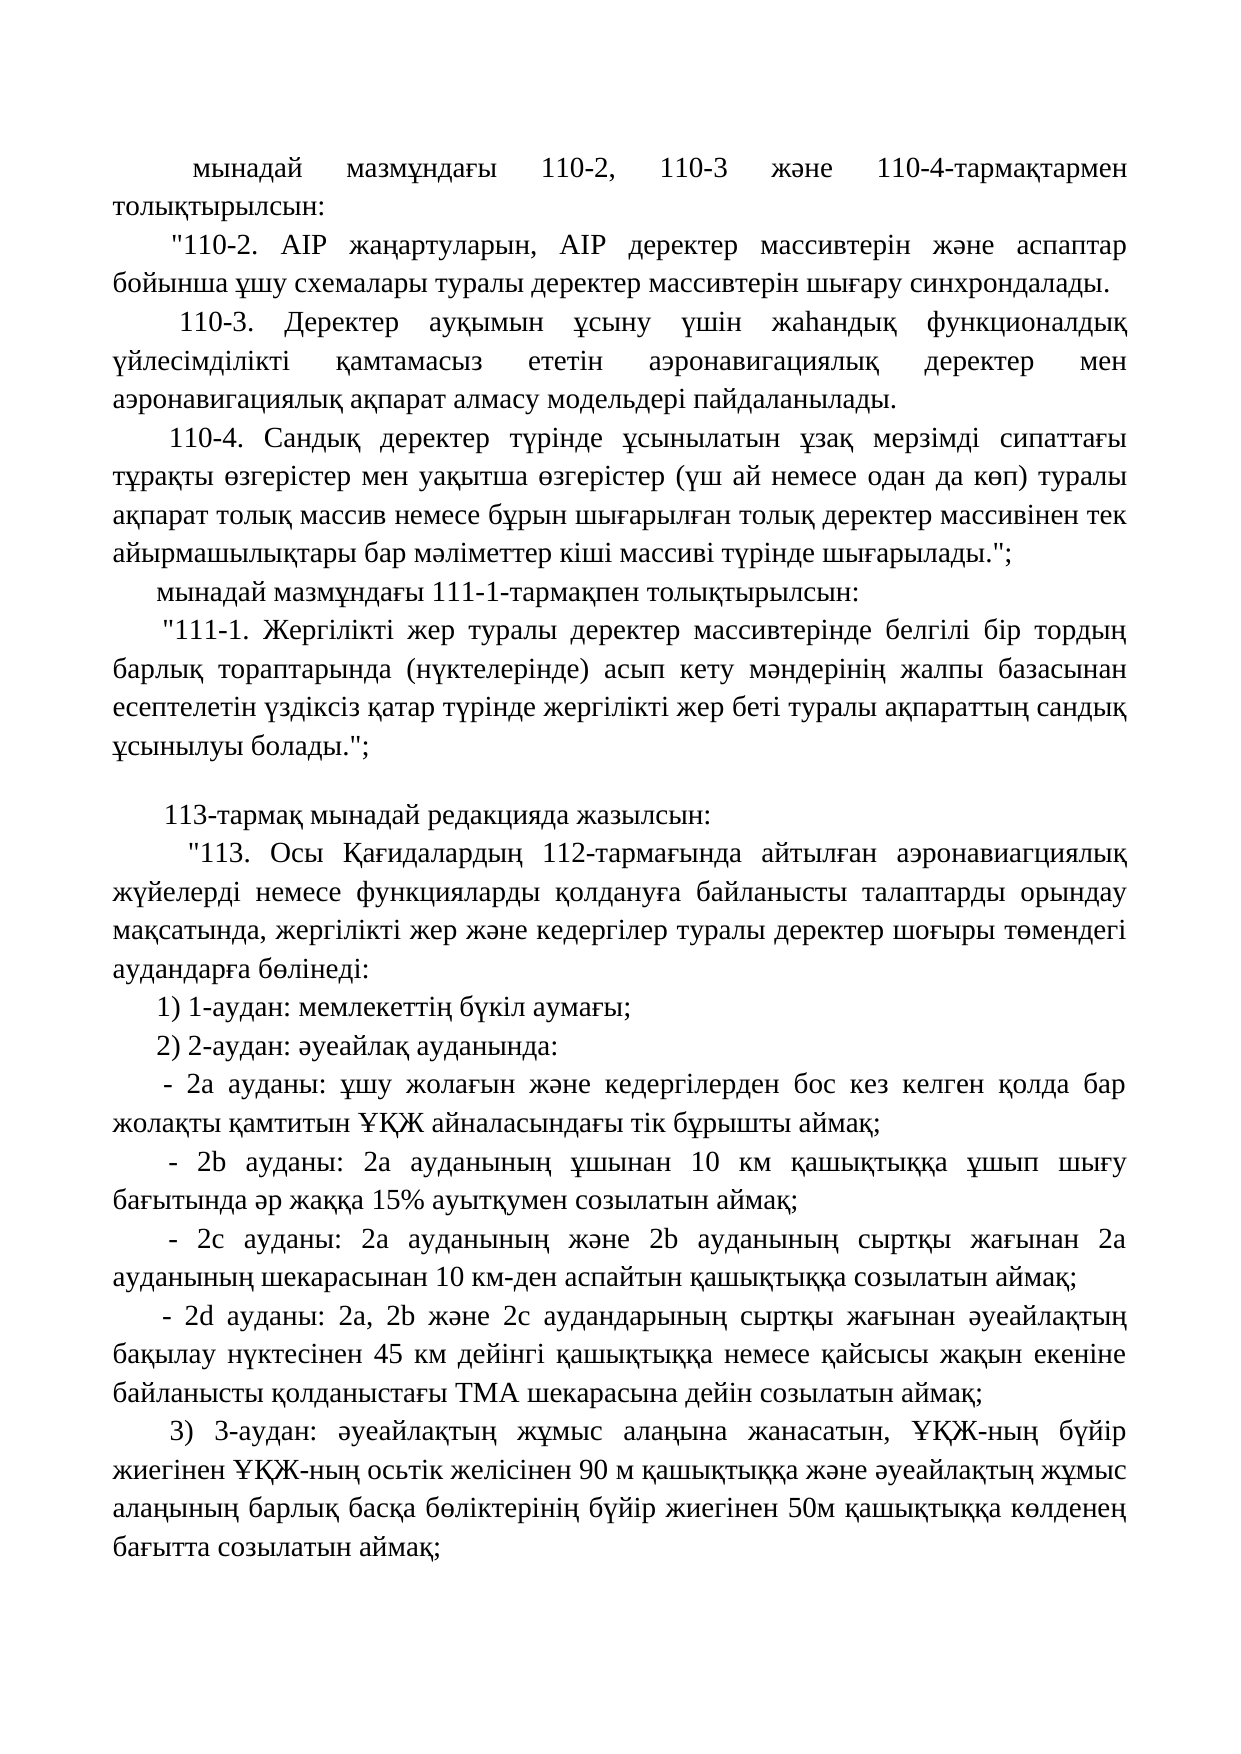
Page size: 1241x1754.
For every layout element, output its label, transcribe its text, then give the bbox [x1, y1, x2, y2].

text - 2b ауданы: 2а ауданының ұшынан 10 км қашықтыққа ұшып шығу бағытында әр жаққа 15% ауытқумен созылатын аймақ; [112, 1144, 1128, 1216]
text "113. Осы Қағидалардың 112-тармағында айтылған аэронавиагциялық жүйелерді немесе функцияларды қолдануға байланысты талаптарды орындау мақсатында, жергілікті жер және кедергілер туралы деректер шоғыры төмендегі аудандарға бөлінеді: [112, 835, 1128, 984]
text 110-3. Деректер ауқымын ұсыну үшін жаһандық функционалдық үйлесімділікті қамтамасыз ететін аэронавигациялық деректер мен аэронавигациялық ақпарат алмасу модельдері пайдаланылады. [112, 304, 1128, 415]
text "110-2. AIP жаңартуларын, AIP деректер массивтерін және аспаптар бойынша ұшу схемалары туралы деректер массивтерін шығару синхрондалады. [112, 227, 1128, 299]
text 2) 2-аудан: әуеайлақ ауданында: [112, 1028, 1128, 1062]
text мынадай мазмұндағы 110-2, 110-3 және 110-4-тармақтармен толықтырылсын: [112, 150, 1128, 222]
text - 2а ауданы: ұшу жолағын және кедергілерден бос кез келген қолда бар жолақты қамтитын ҰҚЖ айналасындағы тік бұрышты аймақ; [112, 1067, 1128, 1139]
text - 2d ауданы: 2а, 2b және 2с аудандарының сыртқы жағынан әуеайлақтың бақылау нүктесінен 45 км дейінгі қашықтыққа немесе қайсысы жақын екеніне байланысты қолданыстағы ТМА шекарасына дейін созылатын аймақ; [112, 1298, 1128, 1408]
text 110-4. Сандық деректер түрінде ұсынылатын ұзақ мерзімді сипаттағы тұрақты өзгерістер мен уақытша өзгерістер (үш ай немесе одан да көп) туралы ақпарат толық массив немесе бұрын шығарылған толық деректер массивінен тек айырмашылықтары бар мәліметтер кіші массиві түрінде шығарылады."; [112, 420, 1128, 569]
text - 2c ауданы: 2а ауданының және 2b ауданының сыртқы жағынан 2а ауданының шекарасынан 10 км-ден аспайтын қашықтыққа созылатын аймақ; [112, 1221, 1128, 1293]
text 113-тармақ мынадай редакцияда жазылсын: [112, 797, 1128, 830]
text мынадай мазмұндағы 111-1-тармақпен толықтырылсын: [112, 574, 1128, 607]
text 1) 1-аудан: мемлекеттің бүкіл аумағы; [112, 989, 1128, 1023]
text "111-1. Жергілікті жер туралы деректер массивтерінде белгілі бір тордың барлық тораптарында (нүктелерінде) асып кету мәндерінің жалпы базасынан есептелетін үздіксіз қатар түрінде жергілікті жер беті туралы ақпараттың сандық ұсынылуы болады."; [112, 612, 1128, 762]
text 3) 3-аудан: әуеайлақтың жұмыс алаңына жанасатын, ҰҚЖ-ның бүйір жиегінен ҰҚЖ-ның осьтік желісінен 90 м қашықтыққа және әуеайлақтың жұмыс алаңының барлық басқа бөліктерінің бүйір жиегінен 50м қашықтыққа көлденең бағытта созылатын аймақ; [112, 1413, 1128, 1563]
